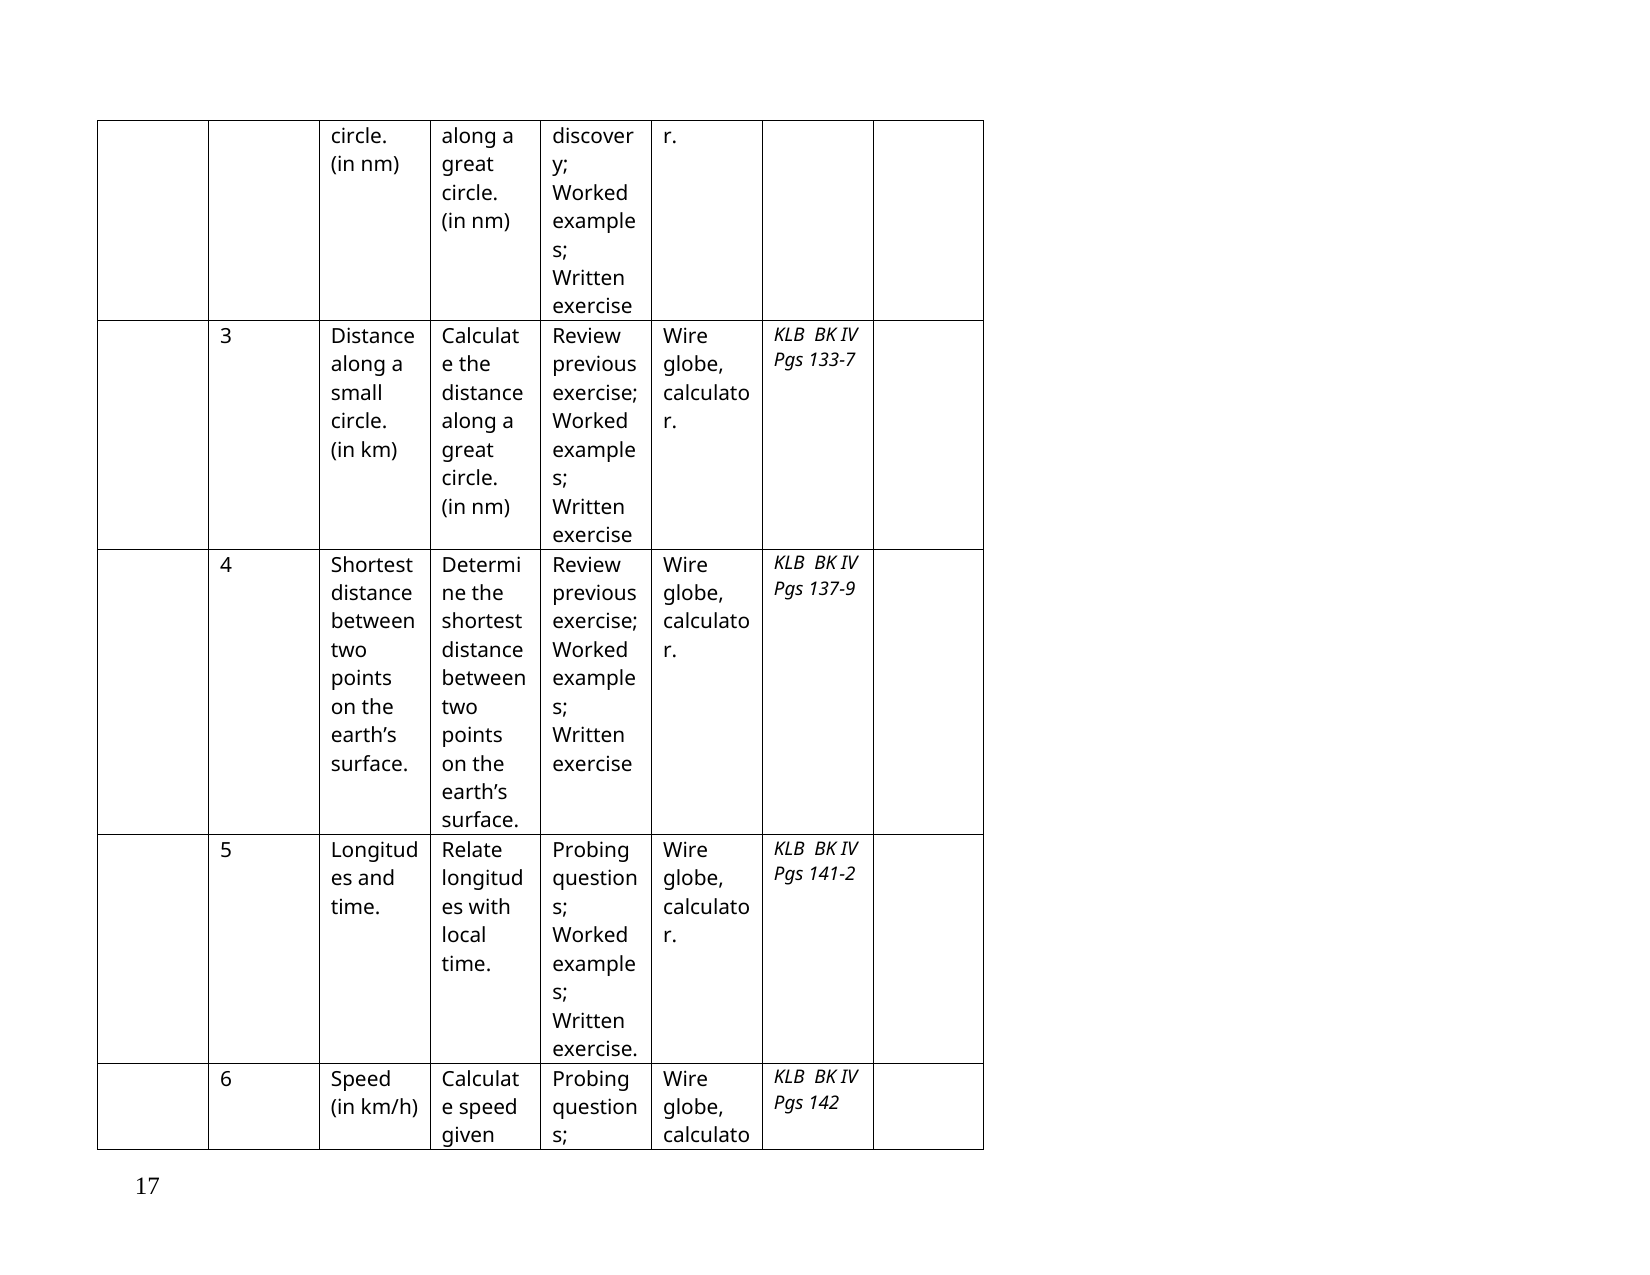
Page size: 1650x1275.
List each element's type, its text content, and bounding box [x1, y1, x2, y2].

table_cell Wire globe, calculator. [652, 835, 762, 1063]
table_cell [541, 835, 651, 1063]
table_cell Review previous exercise; Worked examples; Written exercise [541, 550, 651, 834]
table_cell Relate longitudes with local time. [431, 835, 540, 1063]
table_cell [98, 835, 208, 1063]
table_cell [874, 1064, 983, 1149]
table_cell [98, 121, 208, 320]
table_cell [98, 550, 208, 834]
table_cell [541, 121, 651, 320]
table_cell Distance along a small circle. (in km) [320, 321, 430, 549]
table_cell 5 [209, 835, 319, 1063]
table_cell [431, 121, 540, 320]
table_cell Determine the shortest distance between two points on the earth’s surface. [431, 550, 540, 834]
table_cell Wire globe, calculator. [652, 321, 762, 549]
table_cell Shortest distance between two points on the earth’s surface. [320, 550, 430, 834]
table_cell Calculate the distance along a great circle. (in nm) [431, 321, 540, 549]
table_cell 2 [209, 121, 319, 320]
table_cell 6 [209, 1064, 319, 1149]
table_cell KLB BK IV Pgs 137-9 [763, 550, 873, 834]
table_cell [874, 121, 983, 320]
table_cell [874, 321, 983, 549]
table_cell [98, 321, 208, 549]
table_cell 4 [209, 550, 319, 834]
table_cell KLB BK IV Pgs 142 [763, 1064, 873, 1149]
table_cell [541, 1064, 651, 1149]
table_cell [874, 835, 983, 1063]
table_cell 3 [209, 321, 319, 549]
table_cell Wire globe, calculator. [652, 550, 762, 834]
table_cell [652, 121, 762, 320]
table_cell Longitudes and time. [320, 835, 430, 1063]
table_cell [874, 550, 983, 834]
table_cell Review previous exercise; Worked examples; Written exercise [541, 321, 651, 549]
table_cell KLB BK IV Pgs 133-7 [763, 321, 873, 549]
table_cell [763, 121, 873, 320]
table_cell KLB BK IV Pgs 141-2 [763, 835, 873, 1063]
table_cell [320, 121, 430, 320]
table_cell [98, 1064, 208, 1149]
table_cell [431, 1064, 540, 1149]
table_cell Speed (in km/h) [320, 1064, 430, 1149]
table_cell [652, 1064, 762, 1149]
